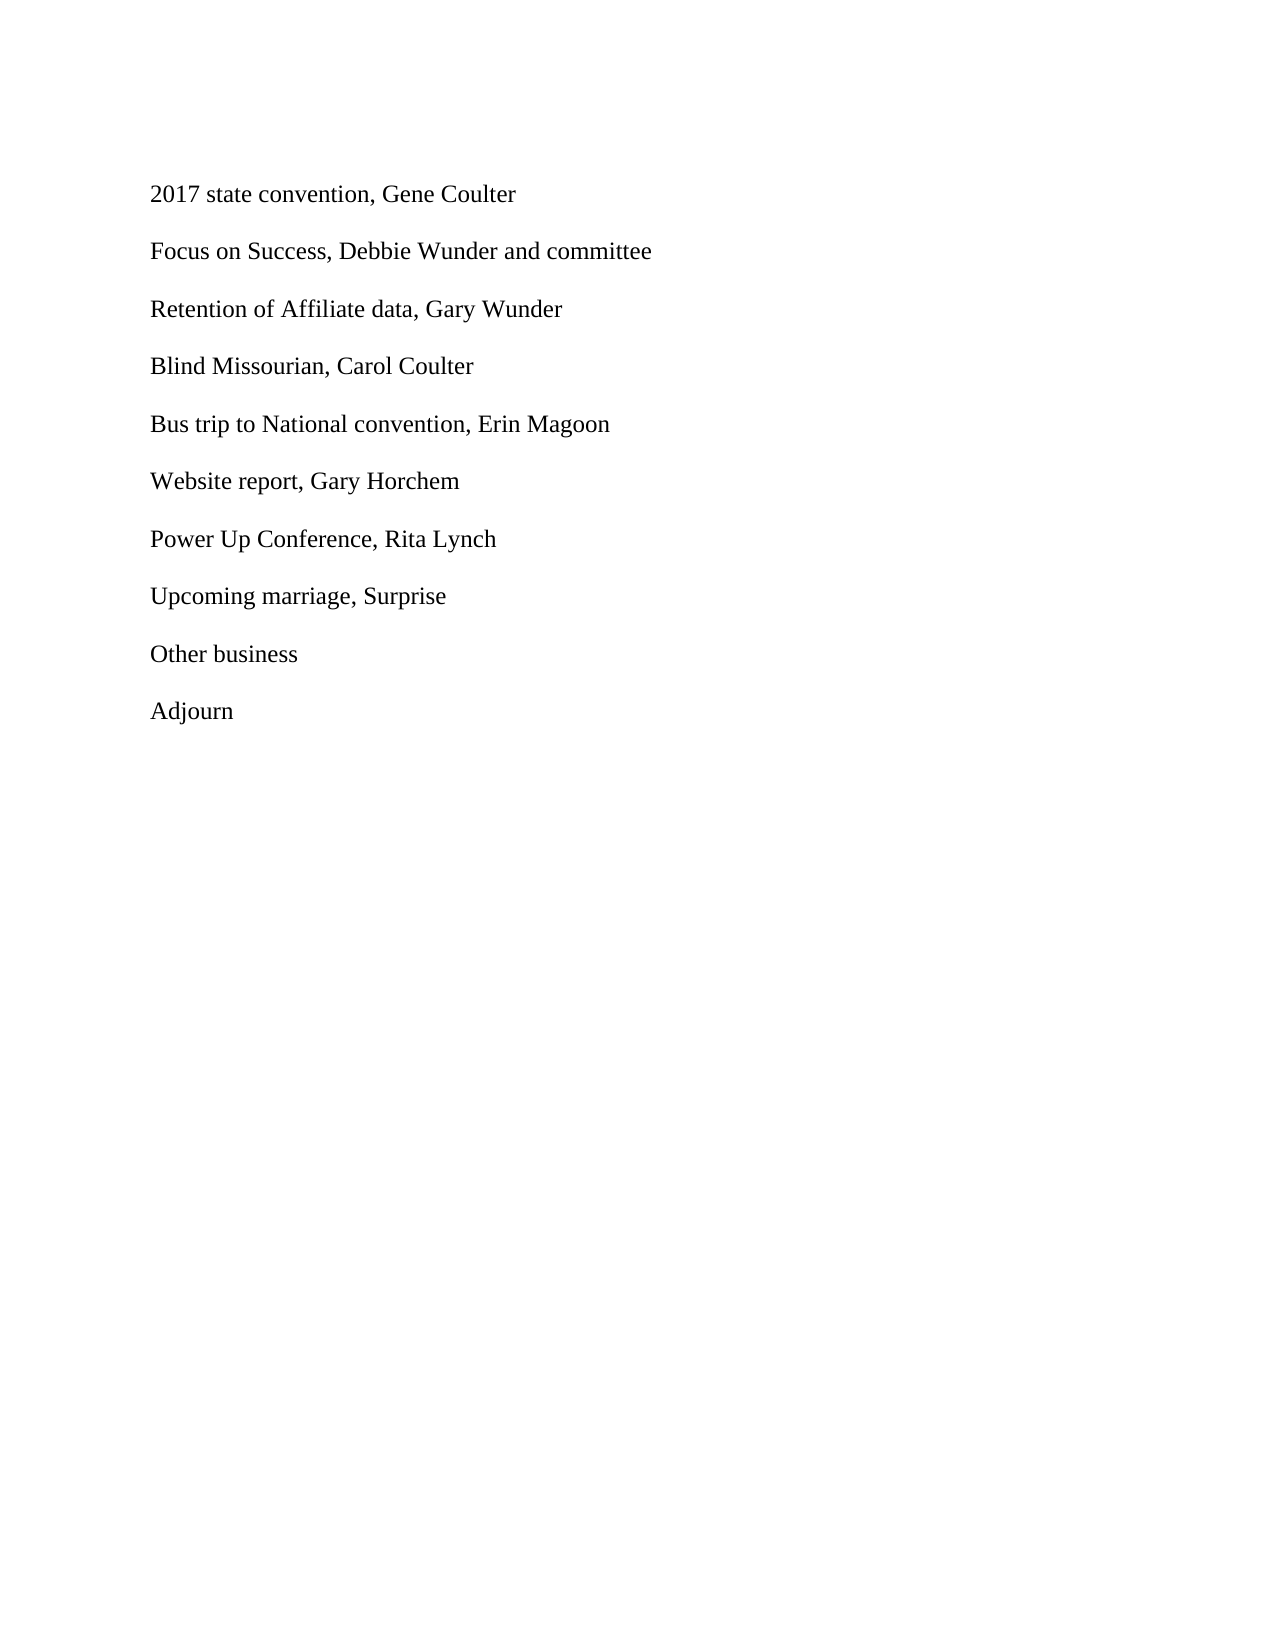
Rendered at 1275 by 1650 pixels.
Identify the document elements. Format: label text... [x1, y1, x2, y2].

text 2017 state convention, Gene Coulter [150, 179, 1125, 207]
text Adjourn [150, 696, 1125, 725]
text Retention of Affiliate data, Gary Wunder [150, 294, 1125, 322]
text Power Up Conference, Rita Lynch [150, 524, 1125, 552]
text Other business [150, 639, 1125, 667]
text Blind Missourian, Carol Coulter [150, 351, 1125, 380]
text Bus trip to National convention, Erin Magoon [150, 409, 1125, 437]
text Website report, Gary Horchem [150, 466, 1125, 495]
text Upcoming marriage, Surprise [150, 581, 1125, 610]
text Focus on Success, Debbie Wunder and committee [150, 236, 1125, 265]
